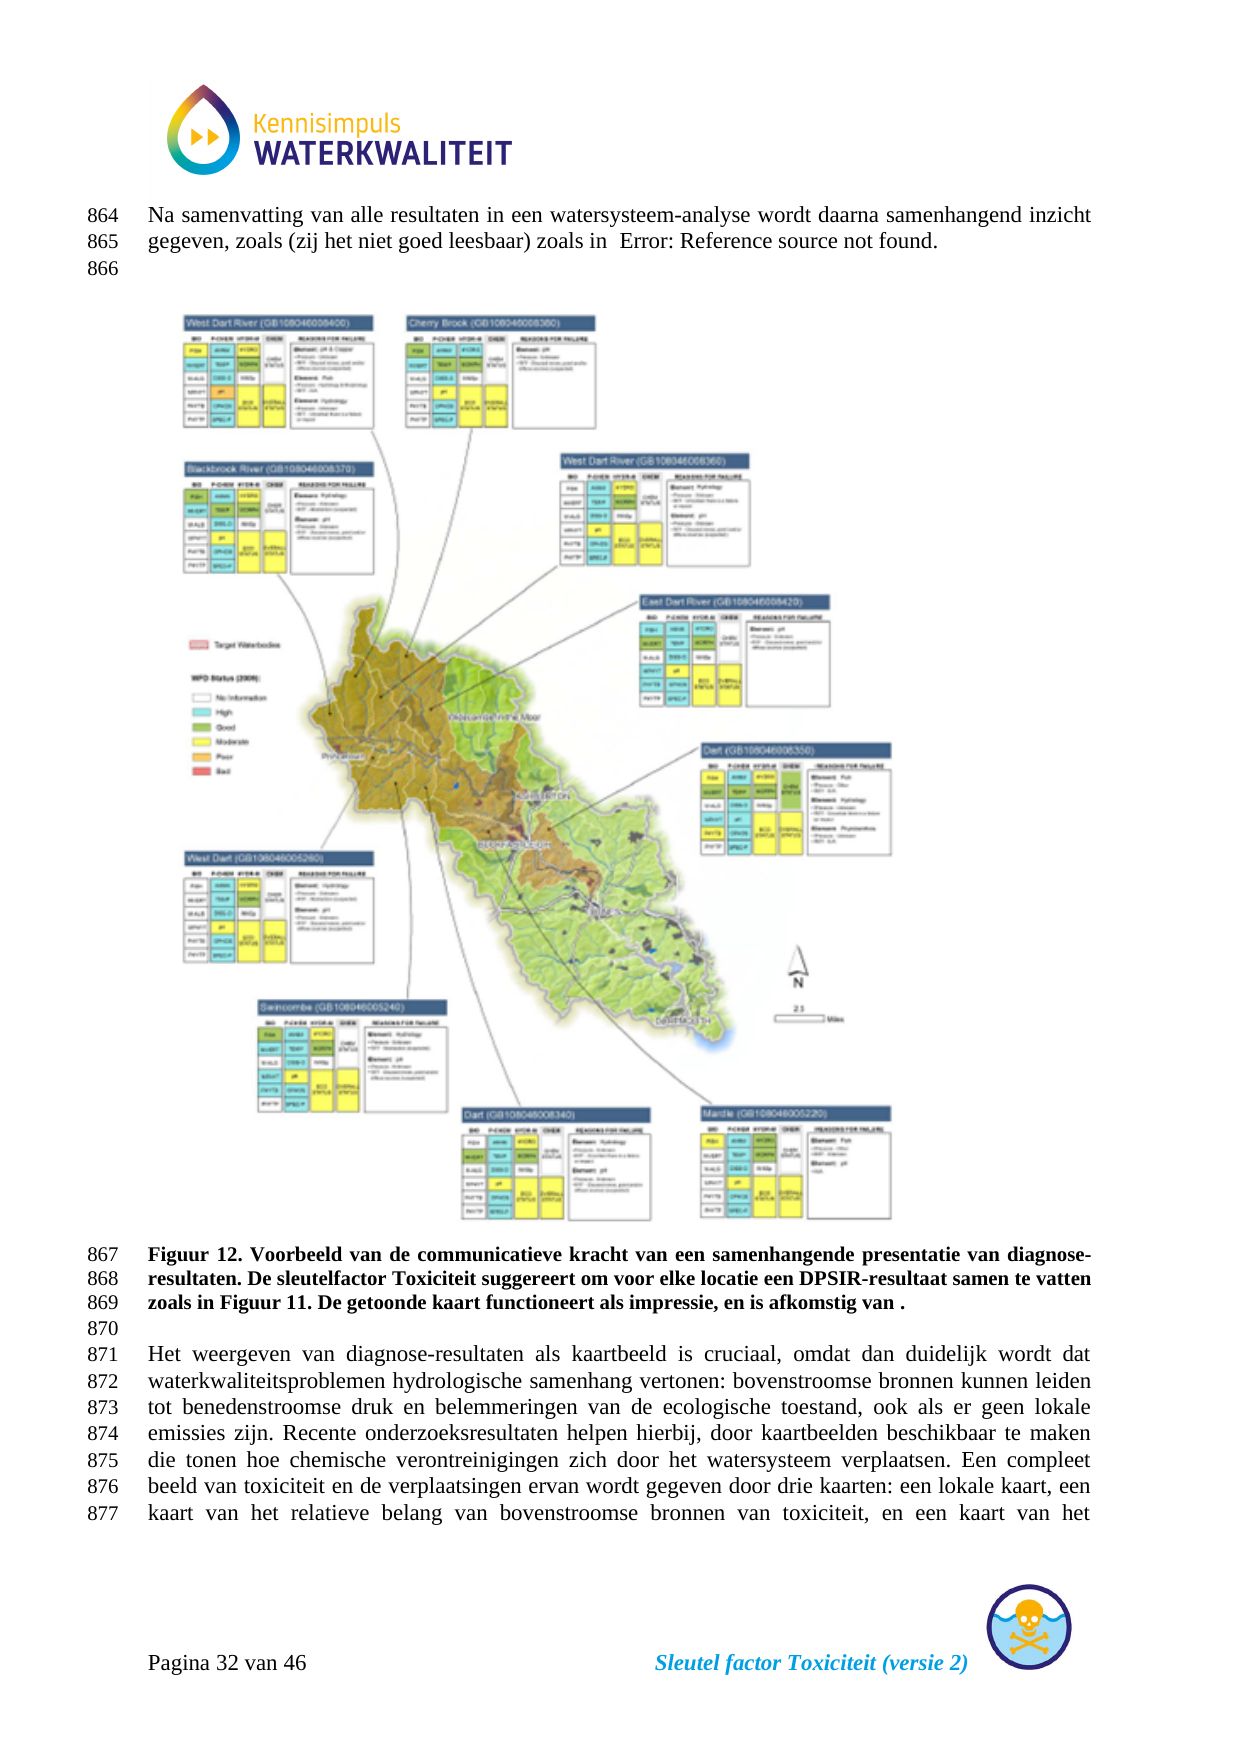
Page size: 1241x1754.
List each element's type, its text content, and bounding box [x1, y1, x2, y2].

picture [147, 73, 544, 201]
picture [139, 291, 920, 1242]
picture [969, 1584, 1088, 1670]
